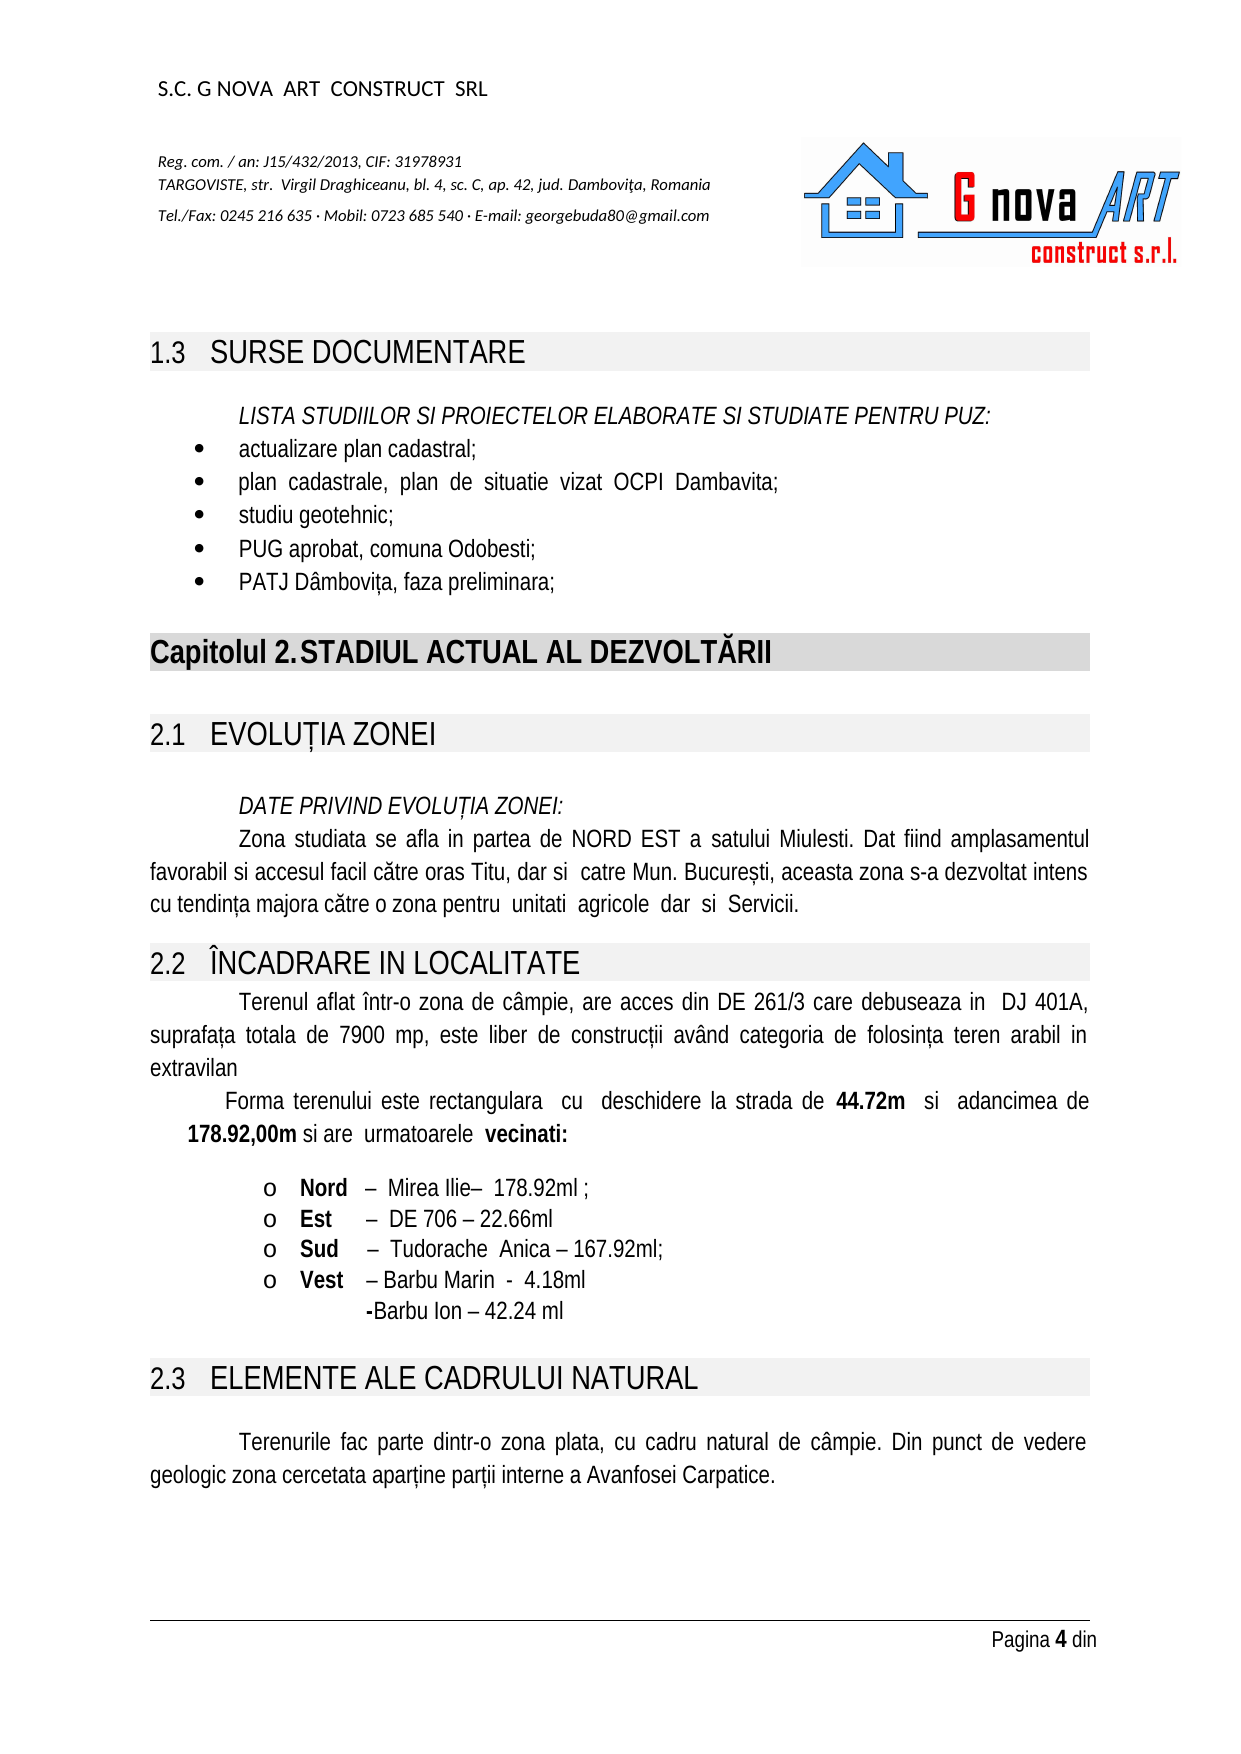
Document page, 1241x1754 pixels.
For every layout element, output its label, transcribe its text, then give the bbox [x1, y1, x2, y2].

text Terenurile fac parte dintr-o zona plata, cu cadru natural de câmpie. Din punct de vedere geologic zona cercetata aparține parții interne a Avanfosei Carpatice. [150, 1427, 1088, 1488]
text Terenul aflat într-o zona de câmpie, are acces din DE 261/3 care debuseaza in DJ 401A, suprafața totala de 7900 mp, este liber de construcții având categoria de folosința teren arabil in extravilan [150, 987, 1090, 1082]
subtitle ELEMENTE ALE CADRULUI NATURAL [150, 1358, 1090, 1396]
subtitle SURSE DOCUMENTARE [150, 332, 1090, 371]
list PATJ Dâmbovița, faza preliminara; [150, 567, 1090, 596]
list plan cadastrale, plan de situatie vizat OCPI Dambavita; [195, 467, 1090, 496]
text LISTA STUDIILOR SI PROIECTELOR ELABORATE SI STUDIATE PENTRU PUZ: [150, 401, 1090, 430]
list actualizare plan cadastral; [150, 434, 1090, 463]
list Nord – Mirea Ilie– 178.92ml ; [262, 1173, 1090, 1203]
subtitle ÎNCADRARE IN LOCALITATE [150, 943, 1090, 981]
list PUG aprobat, comuna Odobesti; [150, 534, 1090, 562]
subtitle STADIUL ACTUAL AL DEZVOLTĂRII [150, 633, 1090, 671]
text -Barbu Ion – 42.24 ml [150, 1296, 1090, 1325]
list Vest – Barbu Marin - 4.18ml [262, 1265, 1090, 1296]
picture [800, 137, 1182, 267]
text Forma terenului este rectangulara cu deschidere la strada de 44.72m si adancimea de 178.92,00m si are urmatoarele vecinati: [187, 1086, 1090, 1147]
list studiu geotehnic; [150, 501, 1090, 529]
subtitle EVOLUȚIA ZONEI [150, 714, 1090, 752]
text Zona studiata se afla in partea de NORD EST a satului Miulesti. Dat fiind amplasamentul favorabil si accesul facil către oras Titu, dar si catre Mun. București, aceasta zona s-a dezvoltat intens cu tendința majora către o zona pentru unitati agricole dar si Servicii. [150, 824, 1090, 918]
list Est – DE 706 – 22.66ml [262, 1203, 1090, 1234]
text DATE PRIVIND EVOLUȚIA ZONEI: [150, 791, 1090, 819]
list Sud – Tudorache Anica – 167.92ml; [262, 1234, 1090, 1265]
